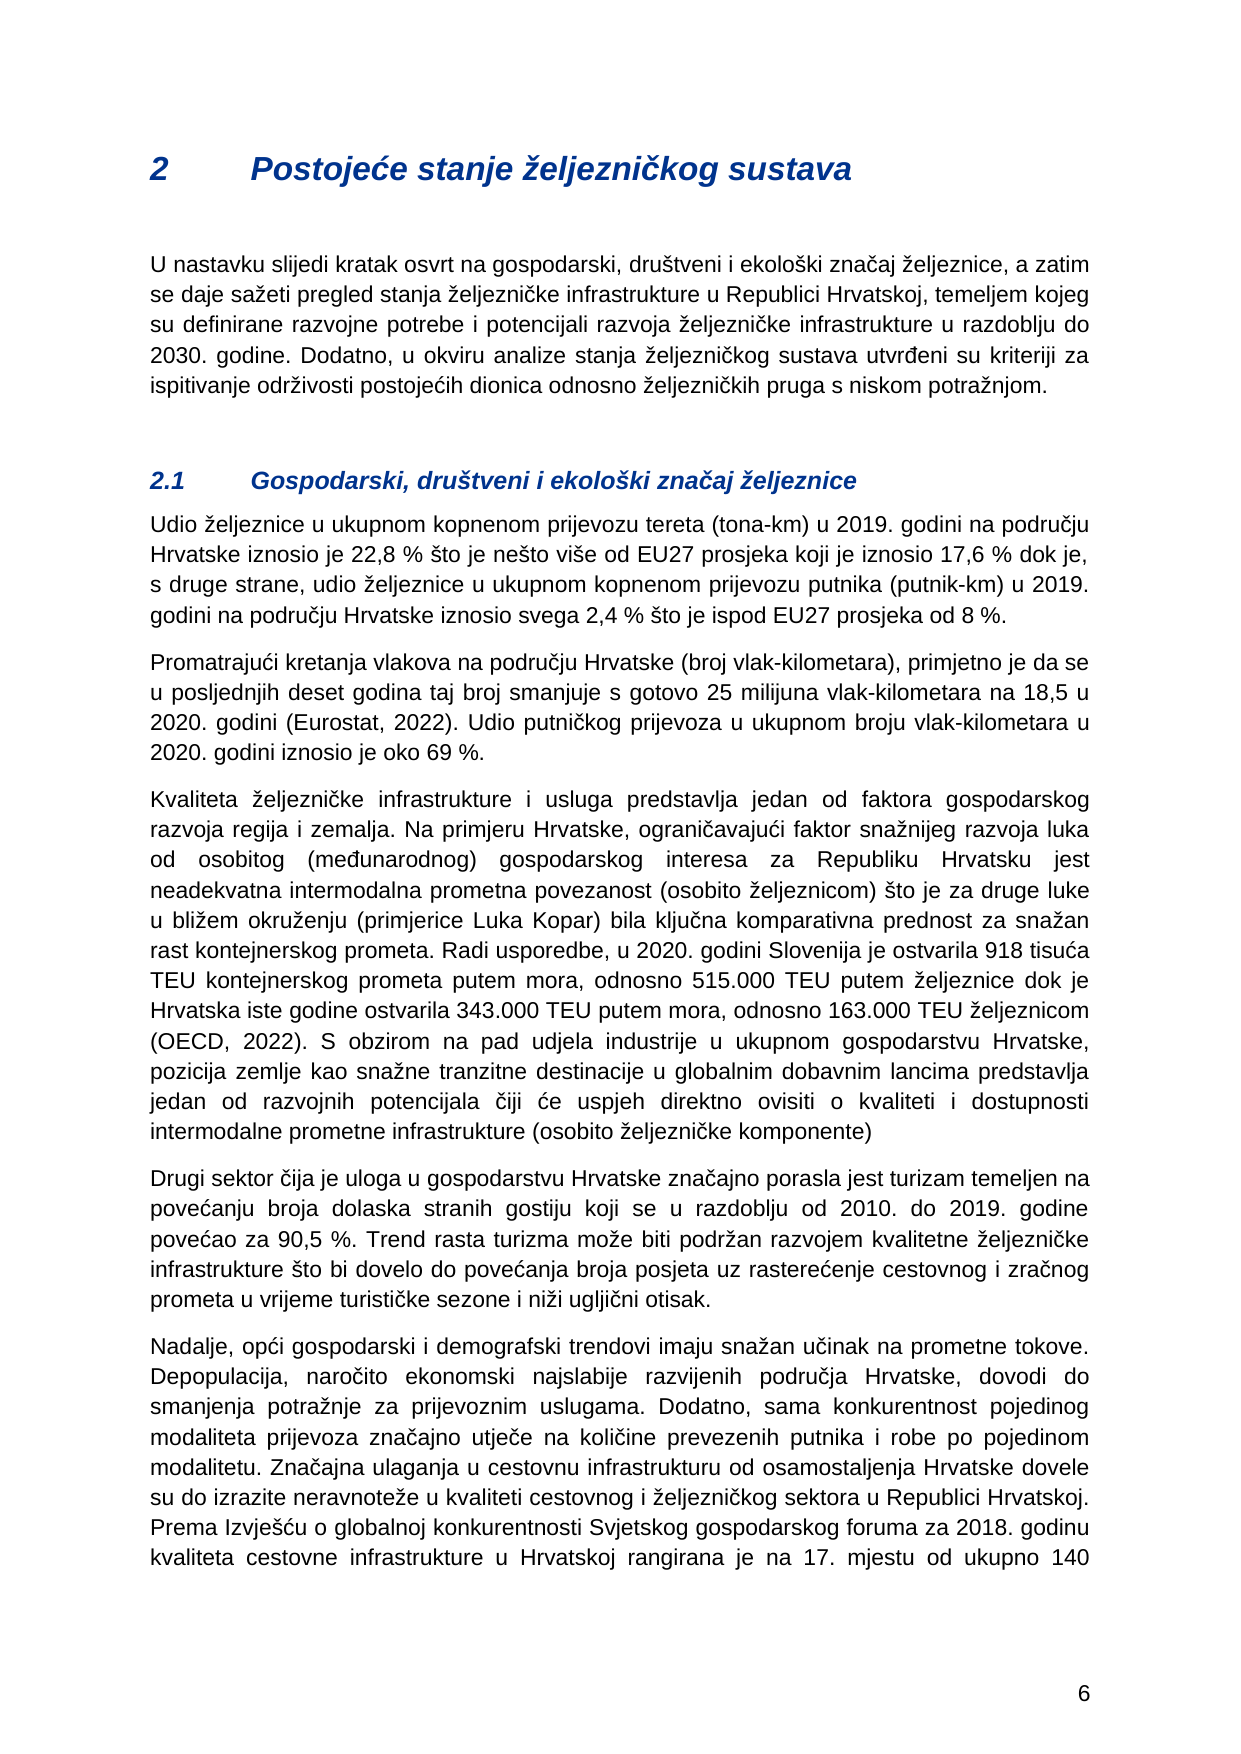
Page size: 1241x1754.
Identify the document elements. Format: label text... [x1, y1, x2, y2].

text Kvaliteta željezničke infrastrukture i usluga predstavlja jedan od faktora gospodarskog razvoja regija i zemalja. Na primjeru Hrvatske, ograničavajući faktor snažnijeg razvoja luka od osobitog (međunarodnog) gospodarskog interesa za Republiku Hrvatsku jest neadekvatna intermodalna prometna povezanost (osobito željeznicom) što je za druge luke u bližem okruženju (primjerice Luka Kopar) bila ključna komparativna prednost za snažan rast kontejnerskog prometa. Radi usporedbe, u 2020. godini Slovenija je ostvarila 918 tisuća TEU kontejnerskog prometa putem mora, odnosno 515.000 TEU putem željeznice dok je Hrvatska iste godine ostvarila 343.000 TEU putem mora, odnosno 163.000 TEU željeznicom (OECD, 2022). S obzirom na pad udjela industrije u ukupnom gospodarstvu Hrvatske, pozicija zemlje kao snažne tranzitne destinacije u globalnim dobavnim lancima predstavlja jedan od razvojnih potencijala čiji će uspjeh direktno ovisiti o kvaliteti i dostupnosti intermodalne prometne infrastrukture (osobito željezničke komponente) [150, 786, 1090, 1145]
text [150, 1333, 1090, 1571]
text Drugi sektor čija je uloga u gospodarstvu Hrvatske značajno porasla jest turizam temeljen na povećanju broja dolaska stranih gostiju koji se u razdoblju od 2010. do 2019. godine povećao za 90,5 %. Trend rasta turizma može biti podržan razvojem kvalitetne željezničke infrastrukture što bi dovelo do povećanja broja posjeta uz rasterećenje cestovnog i zračnog prometa u vrijeme turističke sezone i niži ugljični otisak. [150, 1165, 1090, 1312]
text Promatrajući kretanja vlakova na području Hrvatske (broj vlak-kilometara), primjetno je da se u posljednjih deset godina taj broj smanjuje s gotovo 25 milijuna vlak-kilometara na 18,5 u 2020. godini (Eurostat, 2022). Udio putničkog prijevoza u ukupnom broju vlak-kilometara u 2020. godini iznosio je oko 69 %. [150, 648, 1090, 766]
text Udio željeznice u ukupnom kopnenom prijevozu tereta (tona-km) u 2019. godini na području Hrvatske iznosio je 22,8 % što je nešto više od EU27 prosjeka koji je iznosio 17,6 % dok je, s druge strane, udio željeznice u ukupnom kopnenom prijevozu putnika (putnik-km) u 2019. godini na području Hrvatske iznosio svega 2,4 % što je ispod EU27 prosjeka od 8 %. [150, 511, 1090, 628]
subtitle Gospodarski, društveni i ekološki značaj željeznice [150, 466, 1090, 494]
text U nastavku slijedi kratak osvrt na gospodarski, društveni i ekološki značaj željeznice, a zatim se daje sažeti pregled stanja željezničke infrastrukture u Republici Hrvatskoj, temeljem kojeg su definirane razvojne potrebe i potencijali razvoja željezničke infrastrukture u razdoblju do 2030. godine. Dodatno, u okviru analize stanja željezničkog sustava utvrđeni su kriteriji za ispitivanje održivosti postojećih dionica odnosno željezničkih pruga s niskom potražnjom. [150, 251, 1090, 398]
subtitle Postojeće stanje željezničkog sustava [150, 150, 1090, 187]
